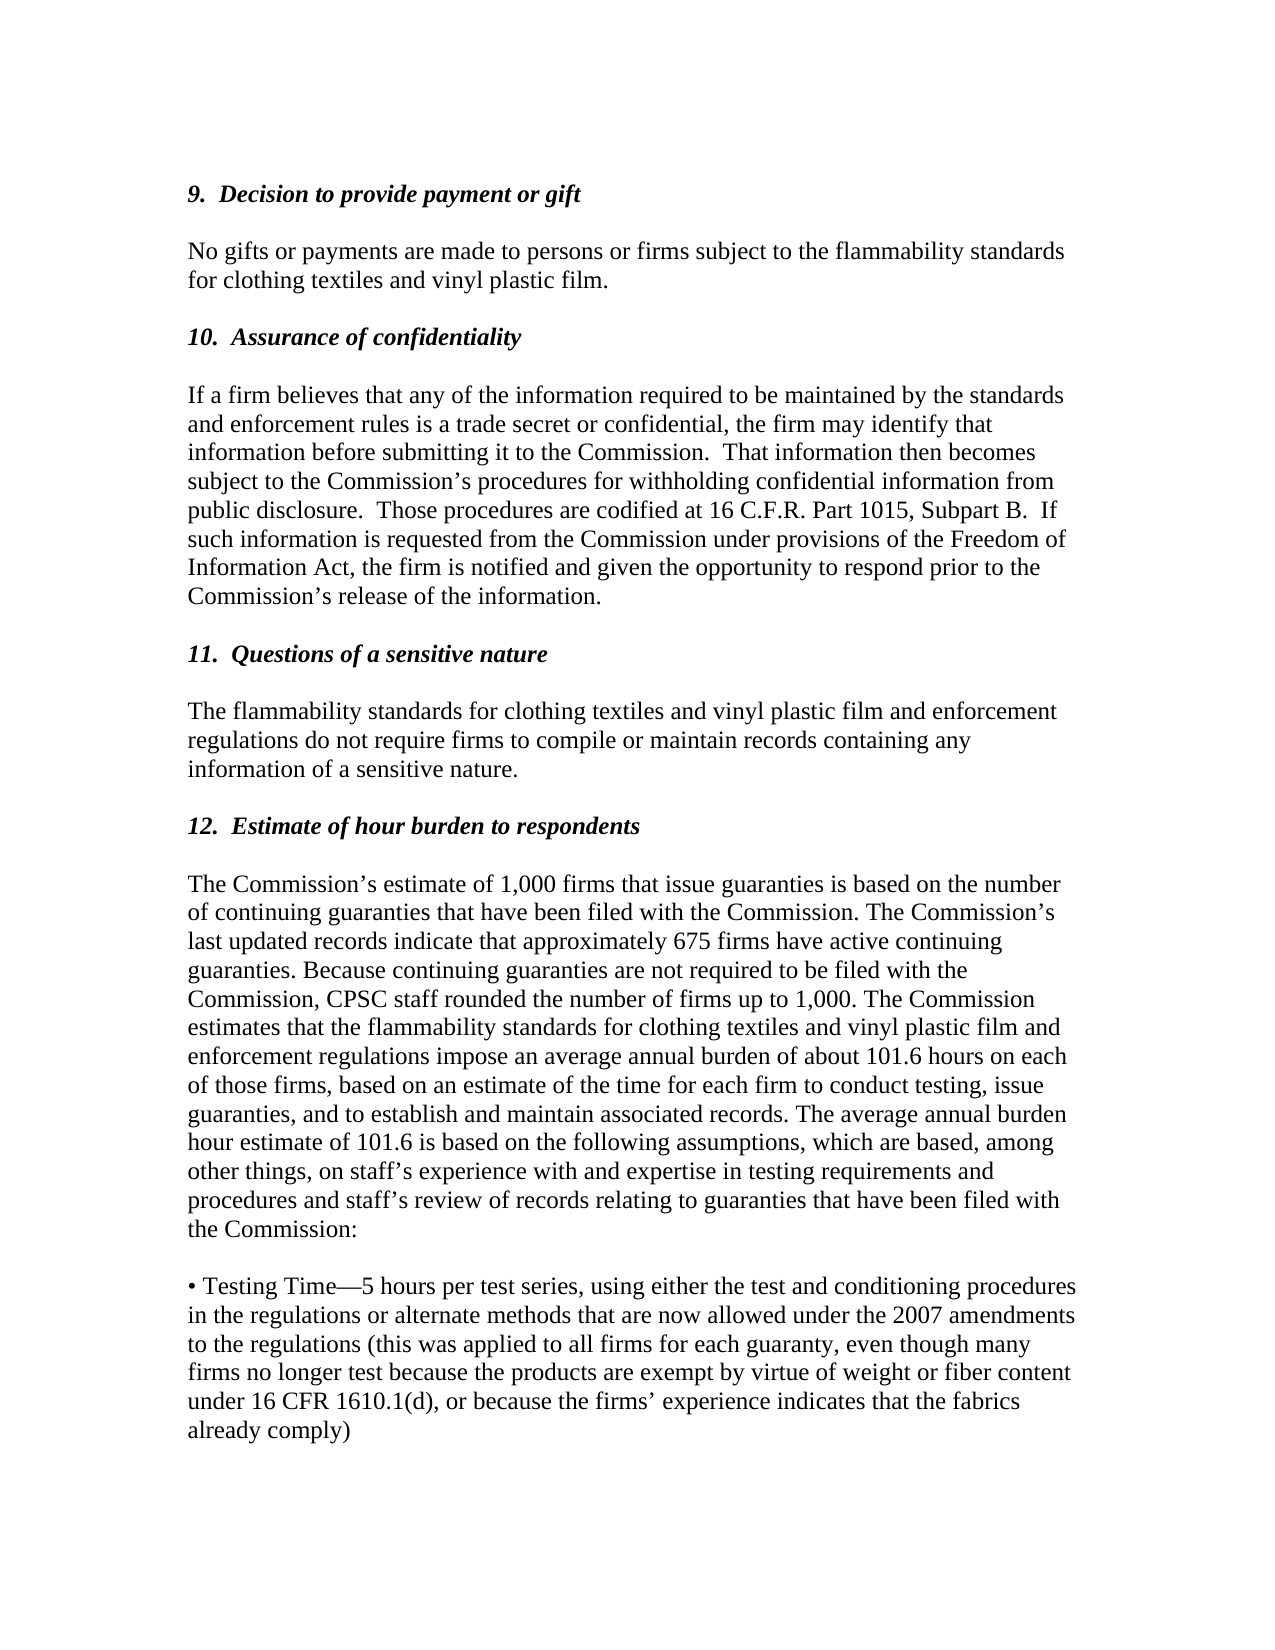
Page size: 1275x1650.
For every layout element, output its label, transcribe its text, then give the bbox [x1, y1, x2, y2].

text No gifts or payments are made to persons or firms subject to the flammability standards for clothing textiles and vinyl plastic film. [187, 236, 1087, 294]
text The Commission’s estimate of 1,000 firms that issue guaranties is based on the number of continuing guaranties that have been filed with the Commission. The Commission’s last updated records indicate that approximately 675 firms have active continuing guaranties. Because continuing guaranties are not required to be filed with the Commission, CPSC staff rounded the number of firms up to 1,000. The Commission estimates that the flammability standards for clothing textiles and vinyl plastic film and enforcement regulations impose an average annual burden of about 101.6 hours on each of those firms, based on an estimate of the time for each firm to conduct testing, issue guaranties, and to establish and maintain associated records. The average annual burden hour estimate of 101.6 is based on the following assumptions, which are based, among other things, on staff’s experience with and expertise in testing requirements and procedures and staff’s review of records relating to guaranties that have been filed with the Commission: [187, 869, 1087, 1242]
text 9. Decision to provide payment or gift [187, 179, 1087, 207]
text • Testing Time—5 hours per test series, using either the test and conditioning procedures in the regulations or alternate methods that are now allowed under the 2007 amendments to the regulations (this was applied to all firms for each guaranty, even though many firms no longer test because the products are exempt by virtue of weight or fiber content under 16 CFR 1610.1(d), or because the firms’ experience indicates that the fabrics already comply) [187, 1271, 1087, 1444]
text If a firm believes that any of the information required to be maintained by the standards and enforcement rules is a trade secret or confidential, the firm may identify that information before submitting it to the Commission. That information then becomes subject to the Commission’s procedures for withholding confidential information from public disclosure. Those procedures are codified at 16 C.F.R. Part 1015, Subpart B. If such information is requested from the Commission under provisions of the Freedom of Information Act, the firm is notified and given the opportunity to respond prior to the Commission’s release of the information. [187, 380, 1087, 610]
text The flammability standards for clothing textiles and vinyl plastic film and enforcement regulations do not require firms to compile or maintain records containing any information of a sensitive nature. [187, 696, 1087, 782]
text 10. Assurance of confidentiality [187, 322, 1087, 351]
text 12. Estimate of hour burden to respondents [187, 811, 1087, 840]
text 11. Questions of a sensitive nature [187, 639, 1087, 667]
